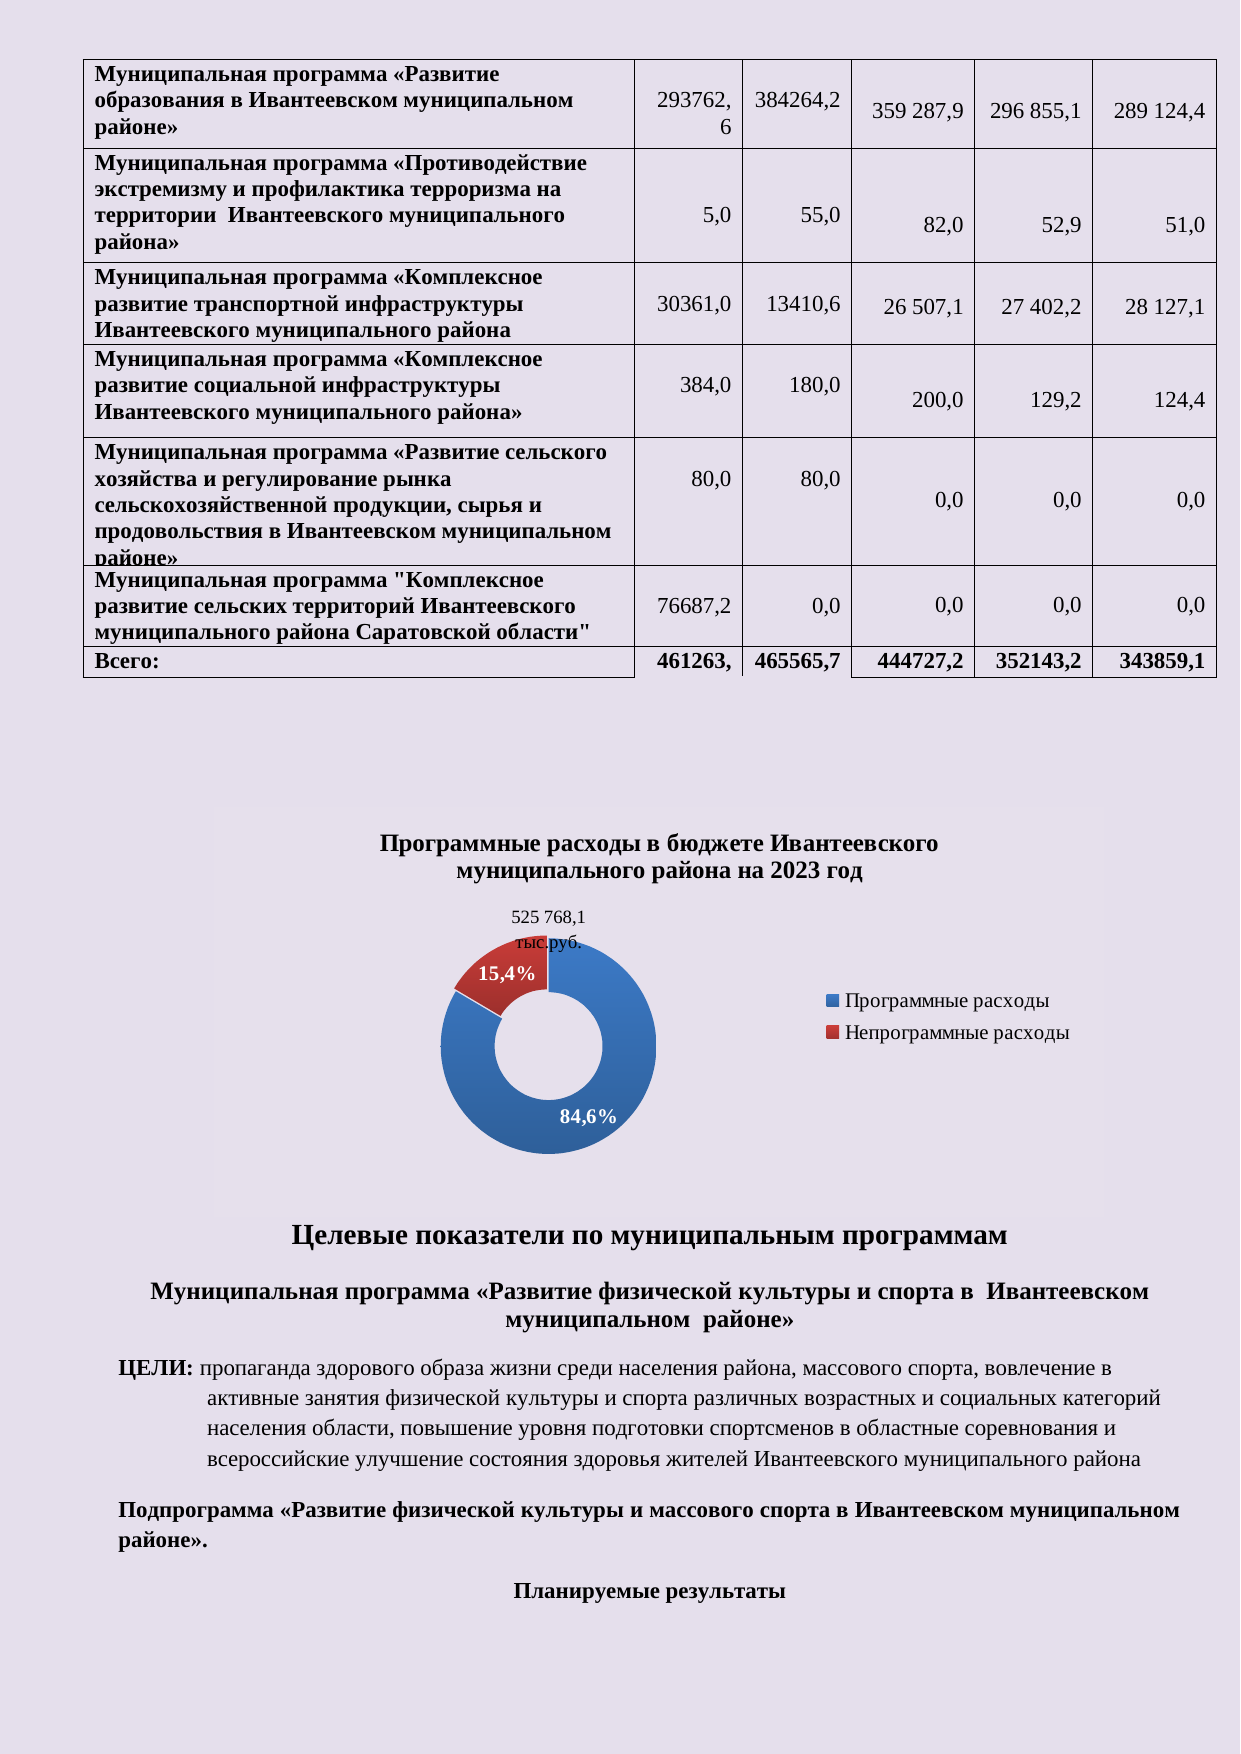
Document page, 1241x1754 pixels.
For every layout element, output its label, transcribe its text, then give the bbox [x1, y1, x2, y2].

table_cell 352143,2 [975, 647, 1092, 677]
table_cell Муниципальная программа "Комплексное развитие сельских территорий Ивантеевского муниципального района Саратовской области" [84, 566, 634, 646]
table_cell 27 402,2 [975, 263, 1092, 344]
table_cell 384264,2 [743, 60, 851, 148]
text Муниципальная программа «Развитие физической культуры и спорта в Ивантеевском муниципальном районе» [118, 1276, 1181, 1333]
table_cell 0,0 [975, 566, 1092, 646]
table_cell Всего: [84, 647, 634, 677]
table_cell 384,0 [635, 345, 742, 437]
table_cell 129,2 [975, 345, 1092, 437]
table_cell 52,9 [975, 149, 1092, 262]
table_cell 289 124,4 [1093, 60, 1216, 148]
table_cell 5,0 [635, 149, 742, 262]
table_cell 76687,2 [635, 566, 742, 646]
table_cell 180,0 [743, 345, 851, 437]
table_cell 80,0 [743, 438, 851, 564]
table_cell 200,0 [852, 345, 974, 437]
table_cell 80,0 [635, 438, 742, 564]
text ЦЕЛИ: пропаганда здорового образа жизни среди населения района, массового спорта, вовлечение в активные занятия физической культуры и спорта различных возрастных и социальных категорий населения области, повышение уровня подготовки спортсменов в областные соревнования и всероссийские улучшение состояния здоровья жителей Ивантеевского муниципального района [118, 1354, 1181, 1471]
table_cell 13410,6 [743, 263, 851, 344]
table_cell 359 287,9 [852, 60, 974, 148]
table_cell Муниципальная программа «Развитие сельского хозяйства и регулирование рынка сельскохозяйственной продукции, сырья и продовольствия в Ивантеевском муниципальном районе» [84, 438, 634, 564]
table_cell Муниципальная программа «Развитие образования в Ивантеевском муниципальном районе» [84, 60, 634, 148]
table_cell 0,0 [852, 438, 974, 564]
table_cell 0,0 [1093, 566, 1216, 646]
table_cell 0,0 [852, 566, 974, 646]
table_cell 343859,1 [1093, 647, 1216, 677]
table_cell 461263,9 [635, 647, 742, 677]
table_cell 51,0 [1093, 149, 1216, 262]
table_cell 0,0 [1093, 438, 1216, 564]
text Подпрограмма «Развитие физической культуры и массового спорта в Ивантеевском муниципальном районе». [118, 1496, 1181, 1552]
table_cell 0,0 [743, 566, 851, 646]
table_cell 296 855,1 [975, 60, 1092, 148]
table_cell Муниципальная программа «Комплексное развитие транспортной инфраструктуры Ивантеевского муниципального района Саратовской области» [84, 263, 634, 344]
table_cell 293762,6 [635, 60, 742, 148]
table_cell 28 127,1 [1093, 263, 1216, 344]
text Целевые показатели по муниципальным программам [118, 778, 1181, 1251]
table_cell 444727,2 [852, 647, 974, 677]
table_cell 0,0 [975, 438, 1092, 564]
table_cell Муниципальная программа «Противодействие экстремизму и профилактика терроризма на территории Ивантеевского муниципального района» [84, 149, 634, 262]
table_cell 82,0 [852, 149, 974, 262]
table_cell 30361,0 [635, 263, 742, 344]
table_cell 55,0 [743, 149, 851, 262]
text Планируемые результаты [118, 1577, 1181, 1603]
table_cell 465565,7 [743, 647, 851, 677]
table_cell 124,4 [1093, 345, 1216, 437]
table_cell 26 507,1 [852, 263, 974, 344]
table_cell Муниципальная программа «Комплексное развитие социальной инфраструктуры Ивантеевского муниципального района» [84, 345, 634, 437]
